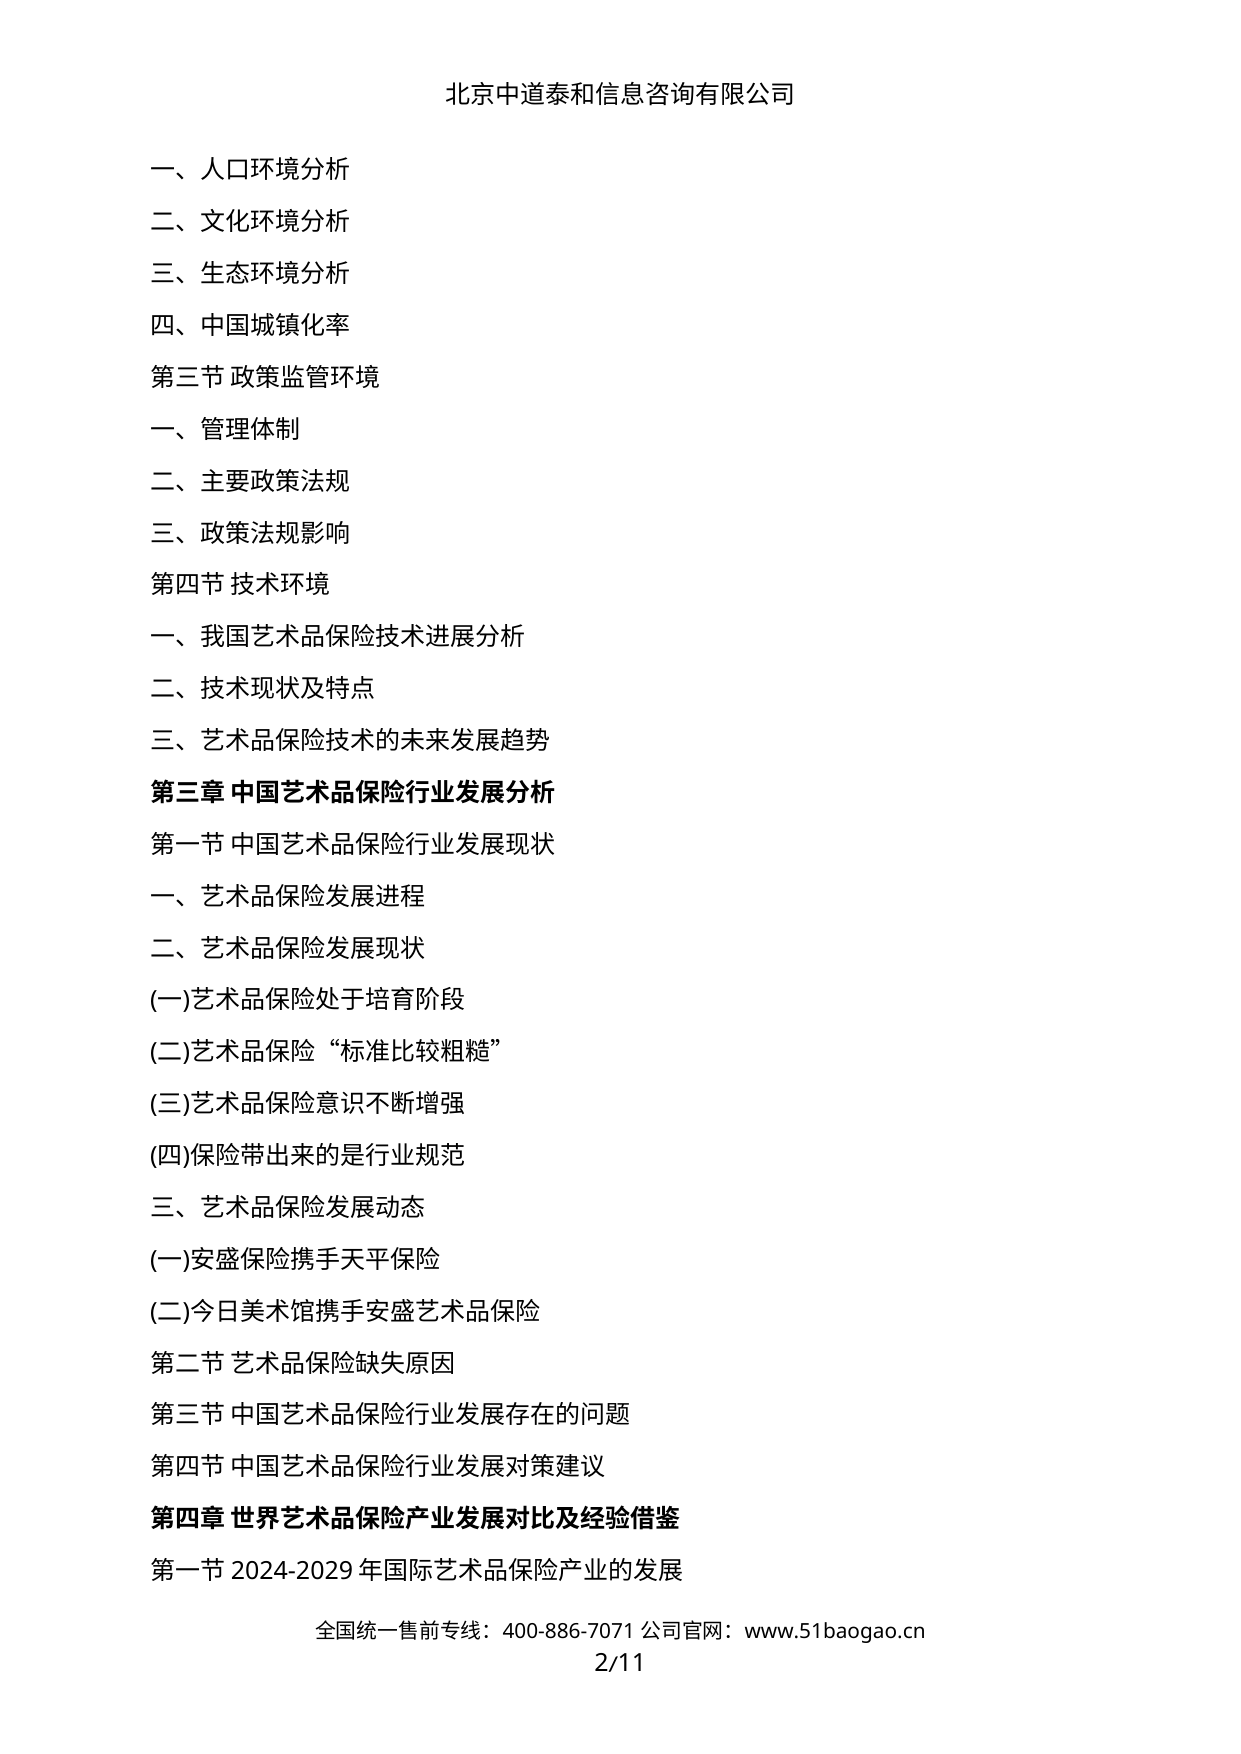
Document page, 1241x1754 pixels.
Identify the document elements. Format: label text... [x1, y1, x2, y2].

text 第三章 中国艺术品保险行业发展分析 [150, 772, 1090, 809]
text (二)艺术品保险“标准比较粗糙” [150, 1032, 1090, 1068]
text 一、艺术品保险发展进程 [150, 876, 1090, 912]
text 三、艺术品保险技术的未来发展趋势 [150, 721, 1090, 757]
text 一、管理体制 [150, 409, 1090, 446]
text 第三节 政策监管环境 [150, 357, 1090, 394]
text (四)保险带出来的是行业规范 [150, 1136, 1090, 1172]
text 一、我国艺术品保险技术进展分析 [150, 617, 1090, 653]
text 三、艺术品保险发展动态 [150, 1187, 1090, 1224]
text 一、人口环境分析 [150, 150, 1090, 186]
text 三、政策法规影响 [150, 513, 1090, 549]
text 四、中国城镇化率 [150, 306, 1090, 342]
text 第四节 中国艺术品保险行业发展对策建议 [150, 1447, 1090, 1483]
text 二、文化环境分析 [150, 202, 1090, 238]
text 二、技术现状及特点 [150, 669, 1090, 705]
text 三、生态环境分析 [150, 254, 1090, 290]
text (一)安盛保险携手天平保险 [150, 1239, 1090, 1276]
text 二、主要政策法规 [150, 461, 1090, 497]
text (二)今日美术馆携手安盛艺术品保险 [150, 1291, 1090, 1327]
text 第一节 中国艺术品保险行业发展现状 [150, 824, 1090, 861]
text (三)艺术品保险意识不断增强 [150, 1084, 1090, 1120]
text (一)艺术品保险处于培育阶段 [150, 980, 1090, 1016]
text 第四节 技术环境 [150, 565, 1090, 601]
text 二、艺术品保险发展现状 [150, 928, 1090, 964]
text 第三节 中国艺术品保险行业发展存在的问题 [150, 1395, 1090, 1431]
text 第四章 世界艺术品保险产业发展对比及经验借鉴 [150, 1499, 1090, 1535]
text 第二节 艺术品保险缺失原因 [150, 1343, 1090, 1379]
text 第一节 2024-2029年国际艺术品保险产业的发展 [150, 1551, 1090, 1587]
